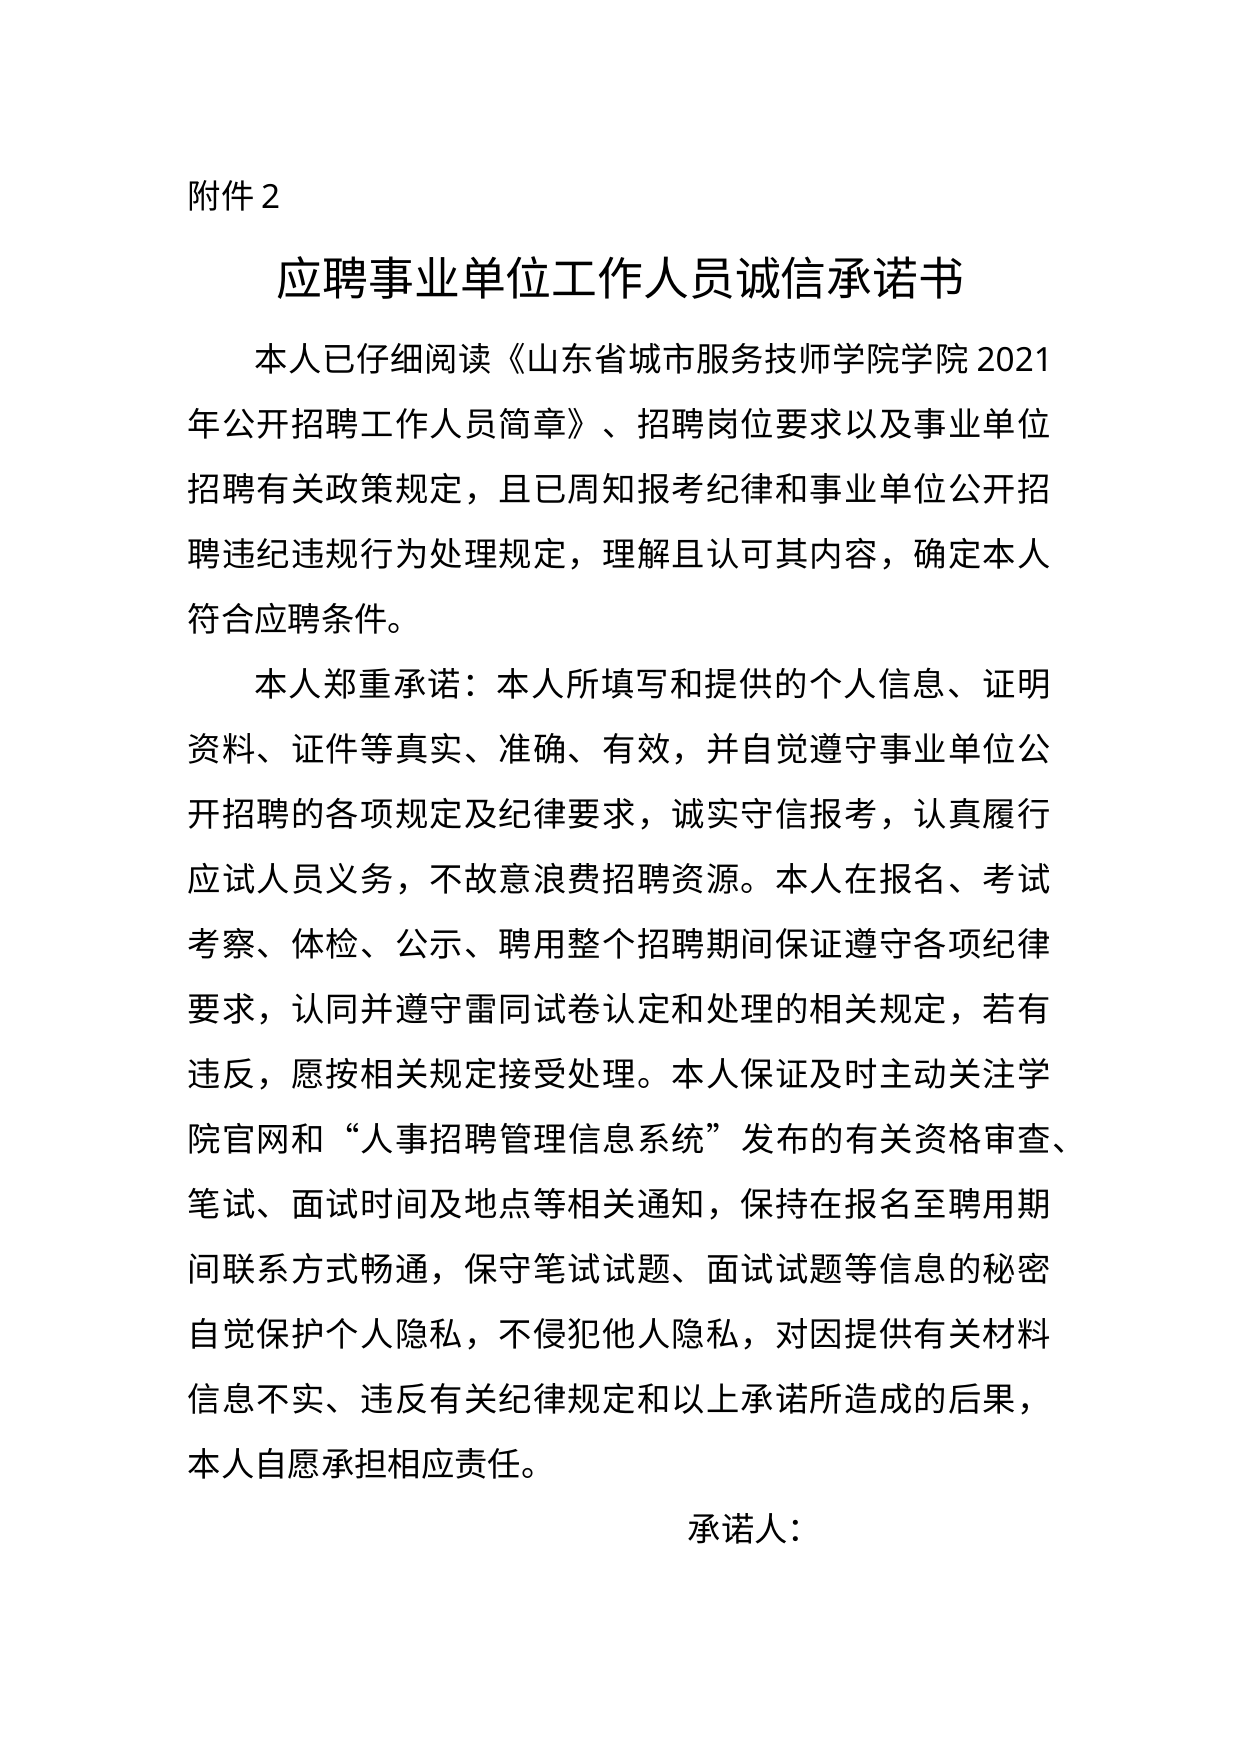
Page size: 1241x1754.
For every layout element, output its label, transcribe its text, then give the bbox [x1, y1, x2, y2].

text 本人已仔细阅读《山东省城市服务技师学院学院2021年公开招聘工作人员简章》、招聘岗位要求以及事业单位招聘有关政策规定，且已周知报考纪律和事业单位公开招聘违纪违规行为处理规定，理解且认可其内容，确定本人符合应聘条件。 [187, 324, 1053, 649]
text 承诺人： [187, 1494, 1053, 1559]
text 本人郑重承诺：本人所填写和提供的个人信息、证明资料、证件等真实、准确、有效，并自觉遵守事业单位公开招聘的各项规定及纪律要求，诚实守信报考，认真履行应试人员义务，不故意浪费招聘资源。本人在报名、考试、考察、体检、公示、聘用整个招聘期间保证遵守各项纪律要求，认同并遵守雷同试卷认定和处理的相关规定，若有违反，愿按相关规定接受处理。本人保证及时主动关注学院官网和“人事招聘管理信息系统”发布的有关资格审查、笔试、面试时间及地点等相关通知，保持在报名至聘用期间联系方式畅通，保守笔试试题、面试试题等信息的秘密，自觉保护个人隐私，不侵犯他人隐私，对因提供有关材料信息不实、违反有关纪律规定和以上承诺所造成的后果，本人自愿承担相应责任。 [187, 649, 1053, 1494]
text 应聘事业单位工作人员诚信承诺书 [187, 227, 1053, 324]
text 附件2 [187, 162, 1053, 227]
